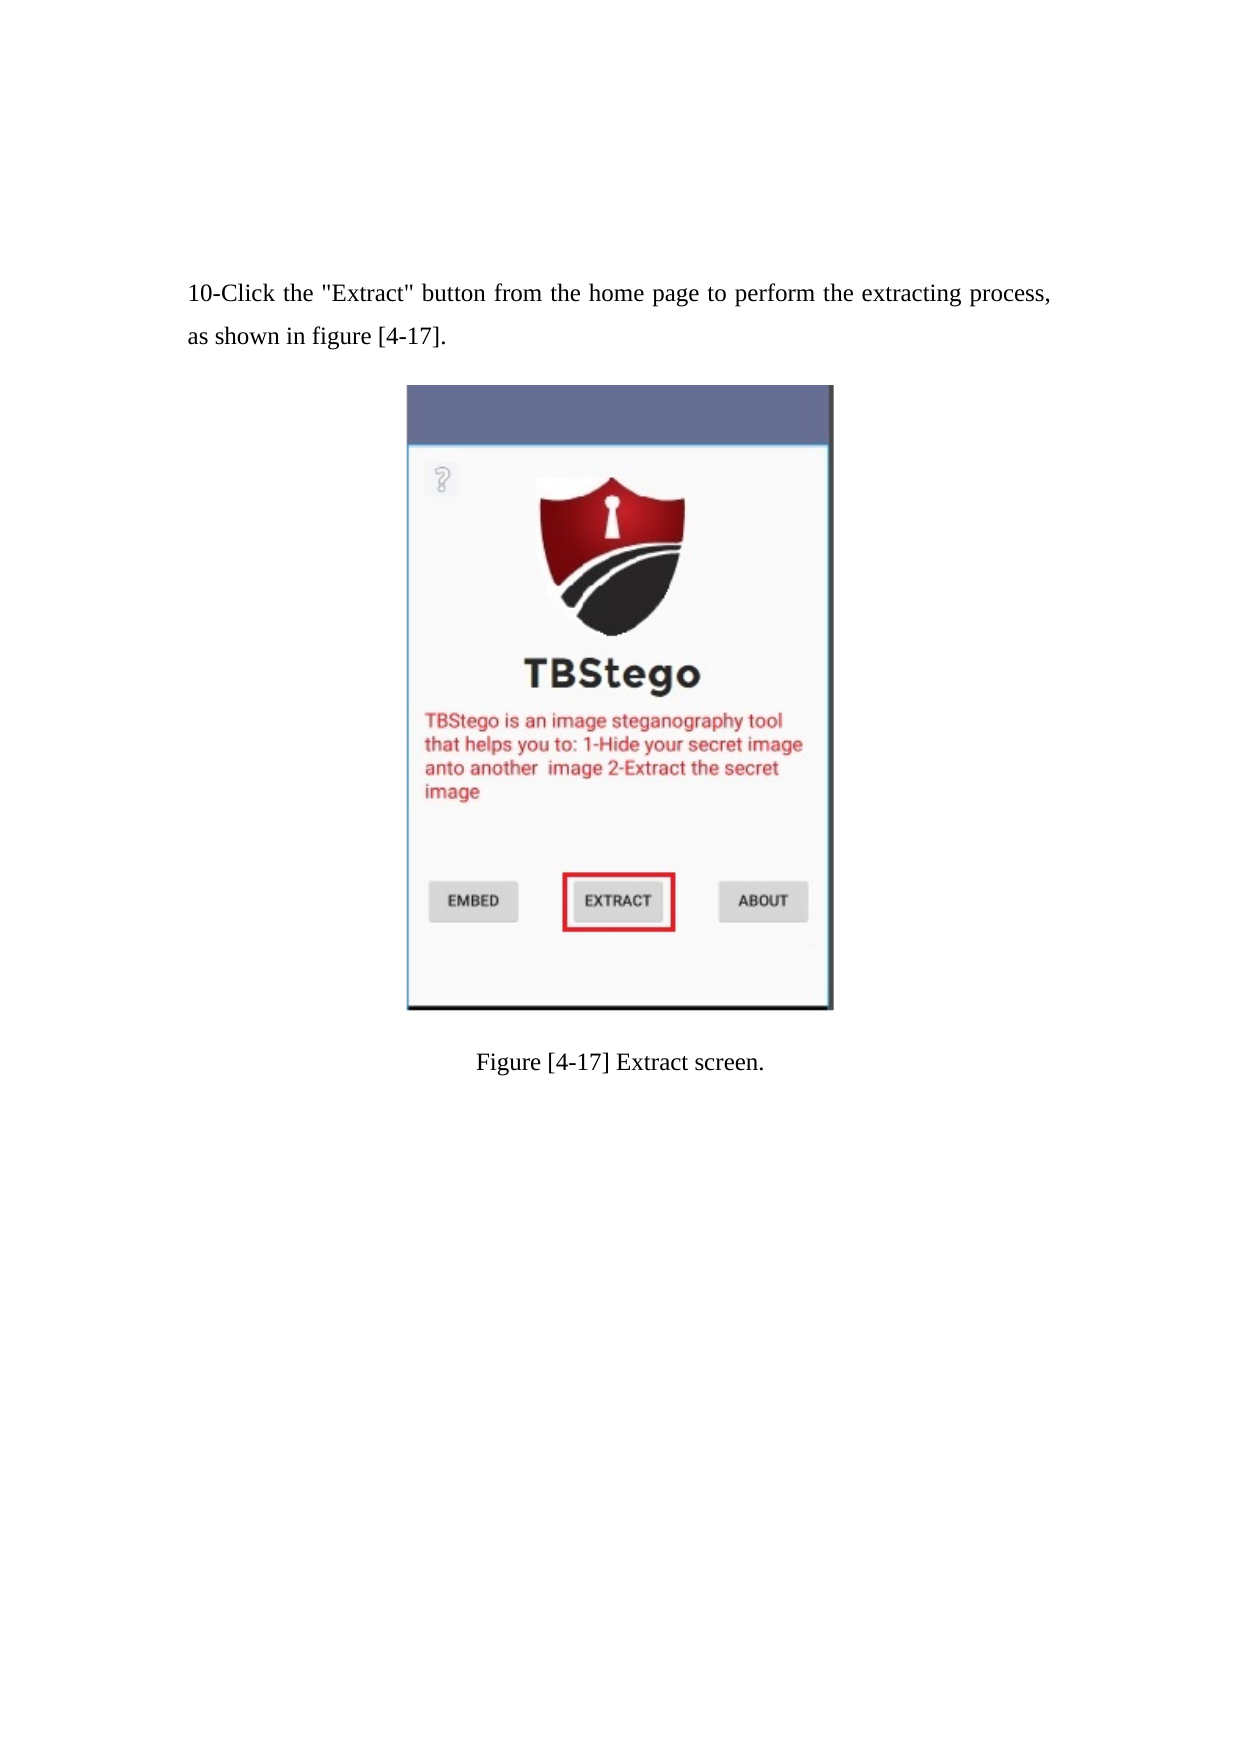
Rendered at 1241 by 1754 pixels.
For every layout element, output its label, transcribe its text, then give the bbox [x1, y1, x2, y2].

picture [406, 385, 834, 1012]
text Figure [4-17] Extract screen. [187, 1047, 1053, 1075]
text 10-Click the "Extract" button from the home page to perform the extracting process, as shown in figure [4-17]. [187, 278, 1053, 350]
